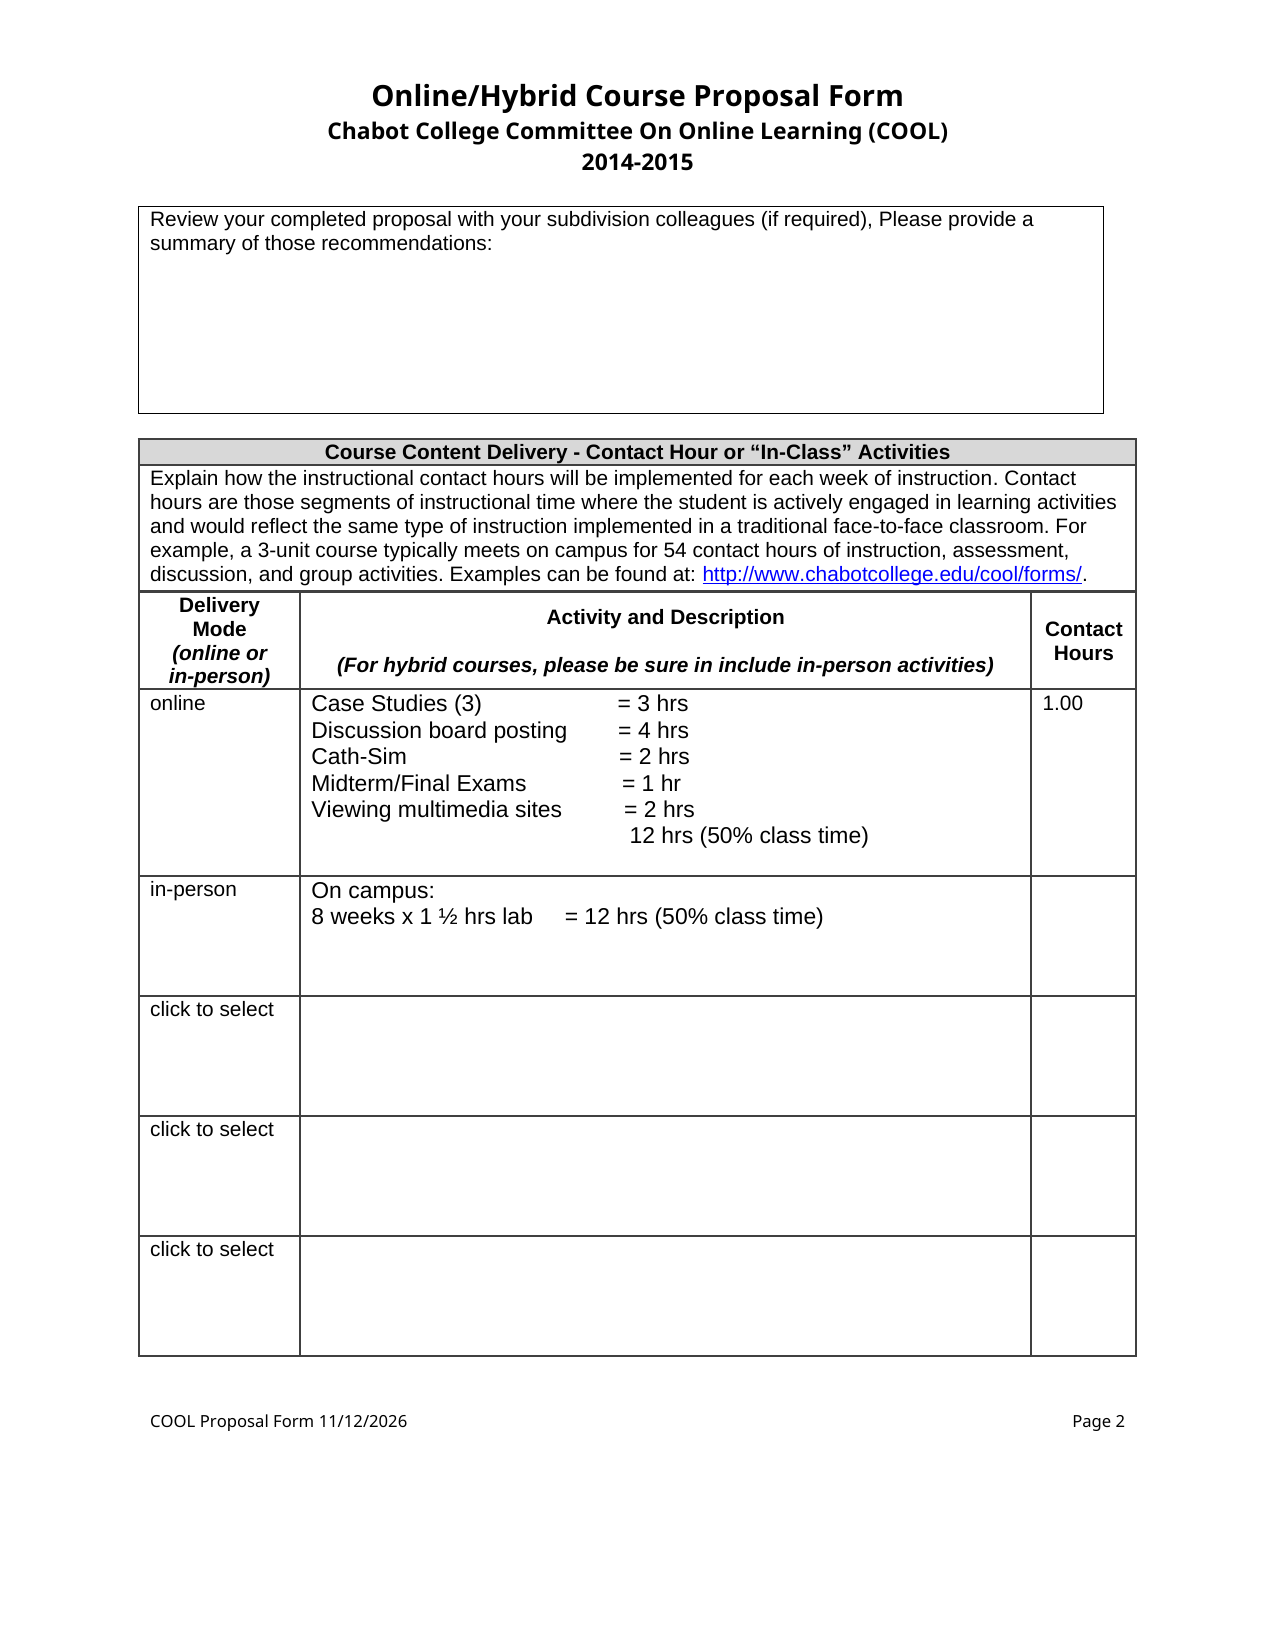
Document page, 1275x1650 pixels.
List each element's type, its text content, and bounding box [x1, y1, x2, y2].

table_cell [1032, 1117, 1135, 1235]
table_cell Delivery Mode (online or in-person) [140, 593, 299, 688]
table_cell Explain how the instructional contact hours will be implemented for each week of instruction. Contact hours are those segments of instructional time where the student is actively engaged in learning activities and would reflect the same type of instruction implemented in a traditional face-to-face classroom. For example, a 3-unit course typically meets on campus for 54 contact hours of instruction, assessment, discussion, and group activities. Examples can be found at: http://www.chabotcollege.edu/cool/forms/. [140, 466, 1135, 590]
table_cell [140, 1117, 299, 1235]
table_cell [140, 877, 299, 995]
table_cell [140, 1237, 299, 1355]
table_cell [140, 997, 299, 1115]
table_cell [140, 690, 299, 875]
table_cell Case Studies (3) = 3 hrs Discussion board posting = 4 hrs Cath-Sim = 2 hrs Midterm/Final Exams = 1 hr Viewing multimedia sites = 2 hrs 12 hrs (50% class time) [301, 690, 1030, 875]
table_cell [1032, 877, 1135, 995]
table_cell [1032, 997, 1135, 1115]
table_cell Contact Hours [1032, 593, 1135, 688]
table_cell 1.00 [1032, 690, 1135, 875]
table_cell Review your completed proposal with your subdivision colleagues (if required), Please provide a summary of those recommendations: [139, 207, 1103, 413]
table_cell [301, 1237, 1030, 1355]
table_cell On campus: 8 weeks x 1 ½ hrs lab = 12 hrs (50% class time) [301, 877, 1030, 995]
table_cell Activity and Description (For hybrid courses, please be sure in include in-person activities) [301, 593, 1030, 688]
table_cell [301, 1117, 1030, 1235]
table_header Course Content Delivery - Contact Hour or “In-Class” Activities [140, 440, 1135, 464]
table_cell [301, 997, 1030, 1115]
table_cell [1032, 1237, 1135, 1355]
